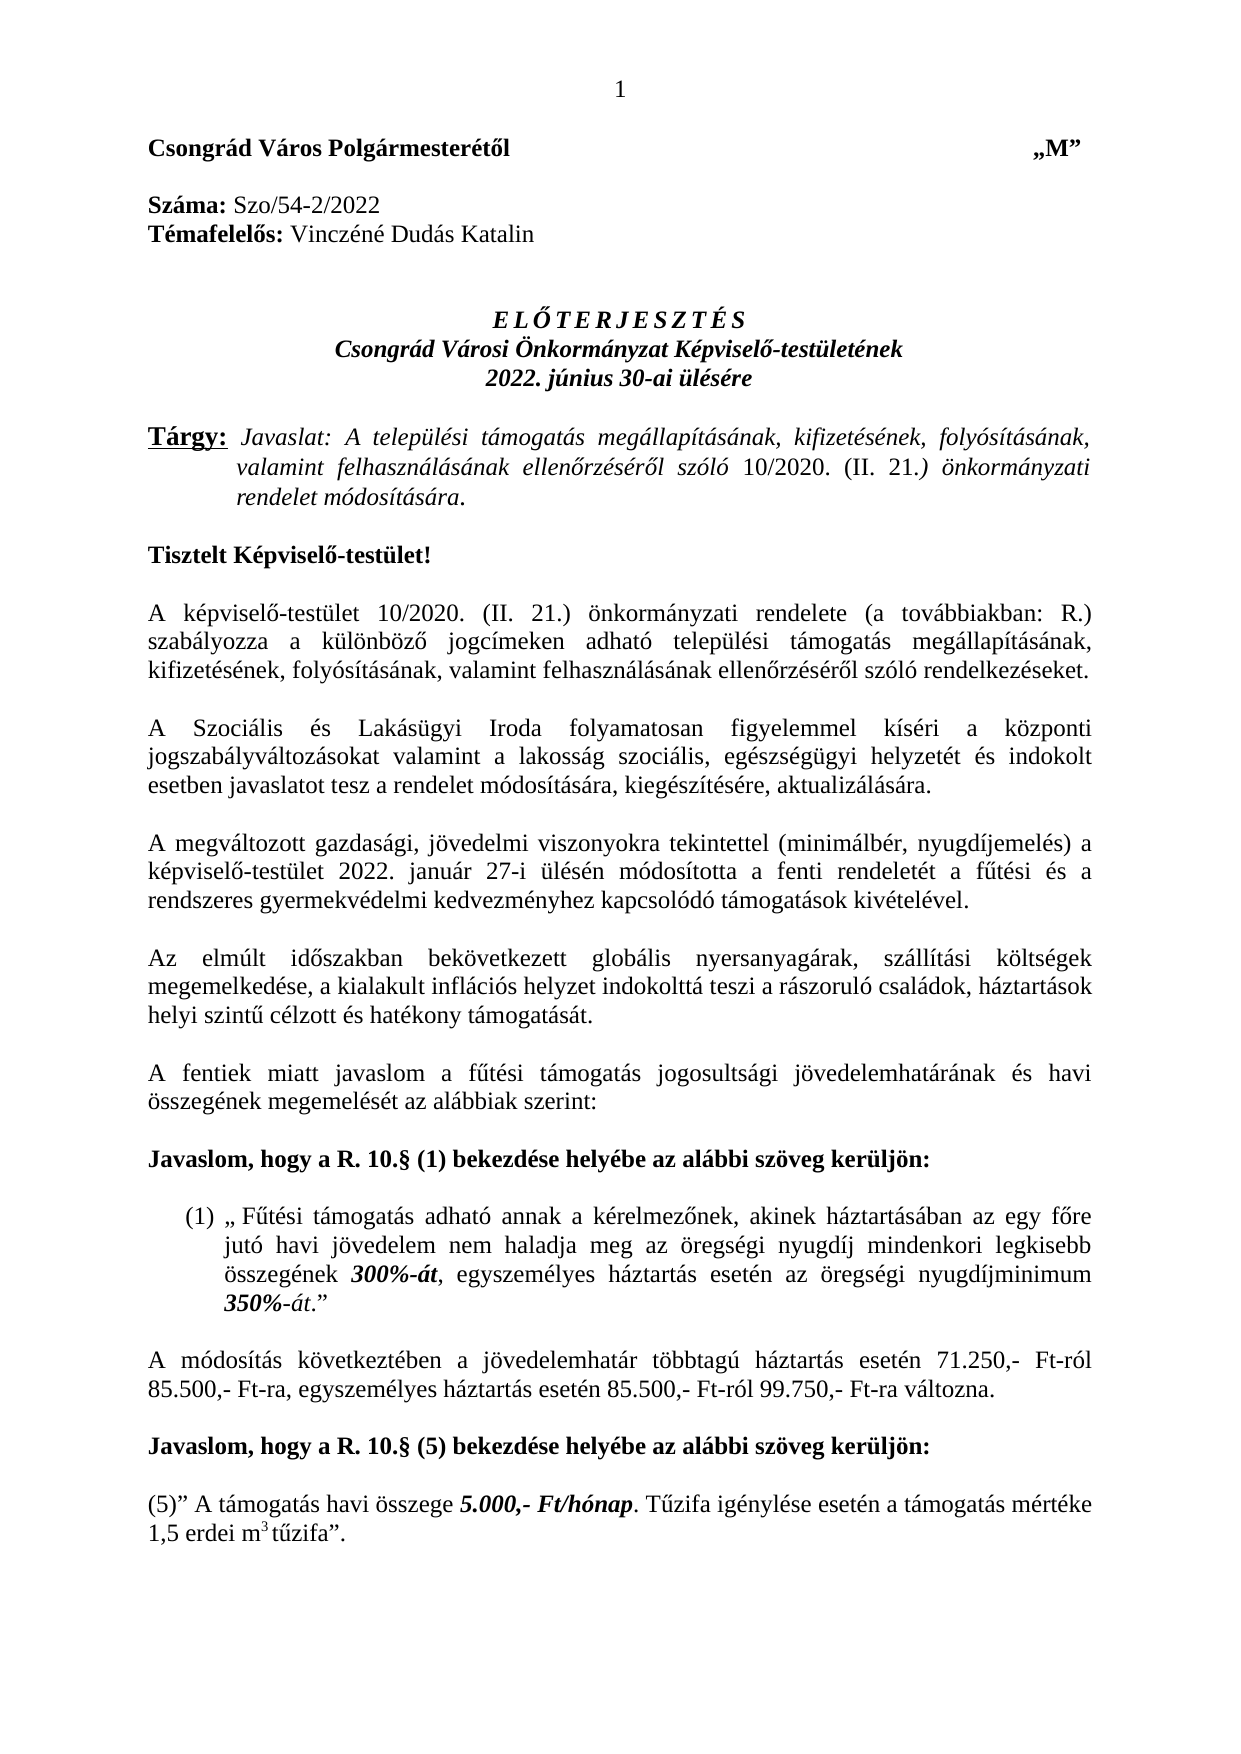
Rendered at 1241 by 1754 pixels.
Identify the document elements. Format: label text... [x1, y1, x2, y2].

text Tisztelt Képviselő-testület! [148, 540, 1093, 569]
text (5)” A támogatás havi összege 5.000,- Ft/hónap. Tűzifa igénylése esetén a támogatás mértéke 1,5 erdei m3 tűzifa”. [148, 1489, 1093, 1546]
text Tárgy: Javaslat: A települési támogatás megállapításának, kifizetésének, folyósításának, valamint felhasználásának ellenőrzéséről szóló 10/2020. (II. 21.) önkormányzati rendelet módosítására. [148, 420, 1093, 511]
list „ Fűtési támogatás adható annak a kérelmezőnek, akinek háztartásában az egy főre jutó havi jövedelem nem haladja meg az öregségi nyugdíj mindenkori legkisebb összegének 300%-át, egyszemélyes háztartás esetén az öregségi nyugdíjminimum 350%-át.” [185, 1201, 1093, 1316]
text Javaslom, hogy a R. 10.§ (1) bekezdése helyébe az alábbi szöveg kerüljön: [148, 1144, 1093, 1173]
text Az elmúlt időszakban bekövetkezett globális nyersanyagárak, szállítási költségek megemelkedése, a kialakult inflációs helyzet indokolttá teszi a rászoruló családok, háztartások helyi szintű célzott és hatékony támogatását. [148, 943, 1093, 1029]
text Száma: Szo/54-2/2022 [148, 190, 1093, 219]
text A megváltozott gazdasági, jövedelmi viszonyokra tekintettel (minimálbér, nyugdíjemelés) a képviselő-testület 2022. január 27-i ülésén módosította a fenti rendeletét a fűtési és a rendszeres gyermekvédelmi kedvezményhez kapcsolódó támogatások kivételével. [148, 828, 1093, 914]
text ELŐTERJESZTÉS [148, 305, 1093, 334]
text A Szociális és Lakásügyi Iroda folyamatosan figyelemmel kíséri a központi jogszabályváltozásokat valamint a lakosság szociális, egészségügyi helyzetét és indokolt esetben javaslatot tesz a rendelet módosítására, kiegészítésére, aktualizálására. [148, 713, 1093, 799]
text Csongrád Város Polgármesterétől „M” [148, 133, 1093, 162]
text 2022. június 30-ai ülésére [148, 363, 1093, 392]
text Javaslom, hogy a R. 10.§ (5) bekezdése helyébe az alábbi szöveg kerüljön: [148, 1431, 1093, 1460]
text A módosítás következtében a jövedelemhatár többtagú háztartás esetén 71.250,- Ft-ról 85.500,- Ft-ra, egyszemélyes háztartás esetén 85.500,- Ft-ról 99.750,- Ft-ra változna. [148, 1345, 1093, 1403]
text A fentiek miatt javaslom a fűtési támogatás jogosultsági jövedelemhatárának és havi összegének megemelését az alábbiak szerint: [148, 1058, 1093, 1115]
text A képviselő-testület 10/2020. (II. 21.) önkormányzati rendelete (a továbbiakban: R.) szabályozza a különböző jogcímeken adható települési támogatás megállapításának, kifizetésének, folyósításának, valamint felhasználásának ellenőrzéséről szóló rendelkezéseket. [148, 598, 1093, 684]
text Témafelelős: Vinczéné Dudás Katalin [148, 219, 1093, 248]
text Csongrád Városi Önkormányzat Képviselő-testületének [148, 334, 1093, 363]
